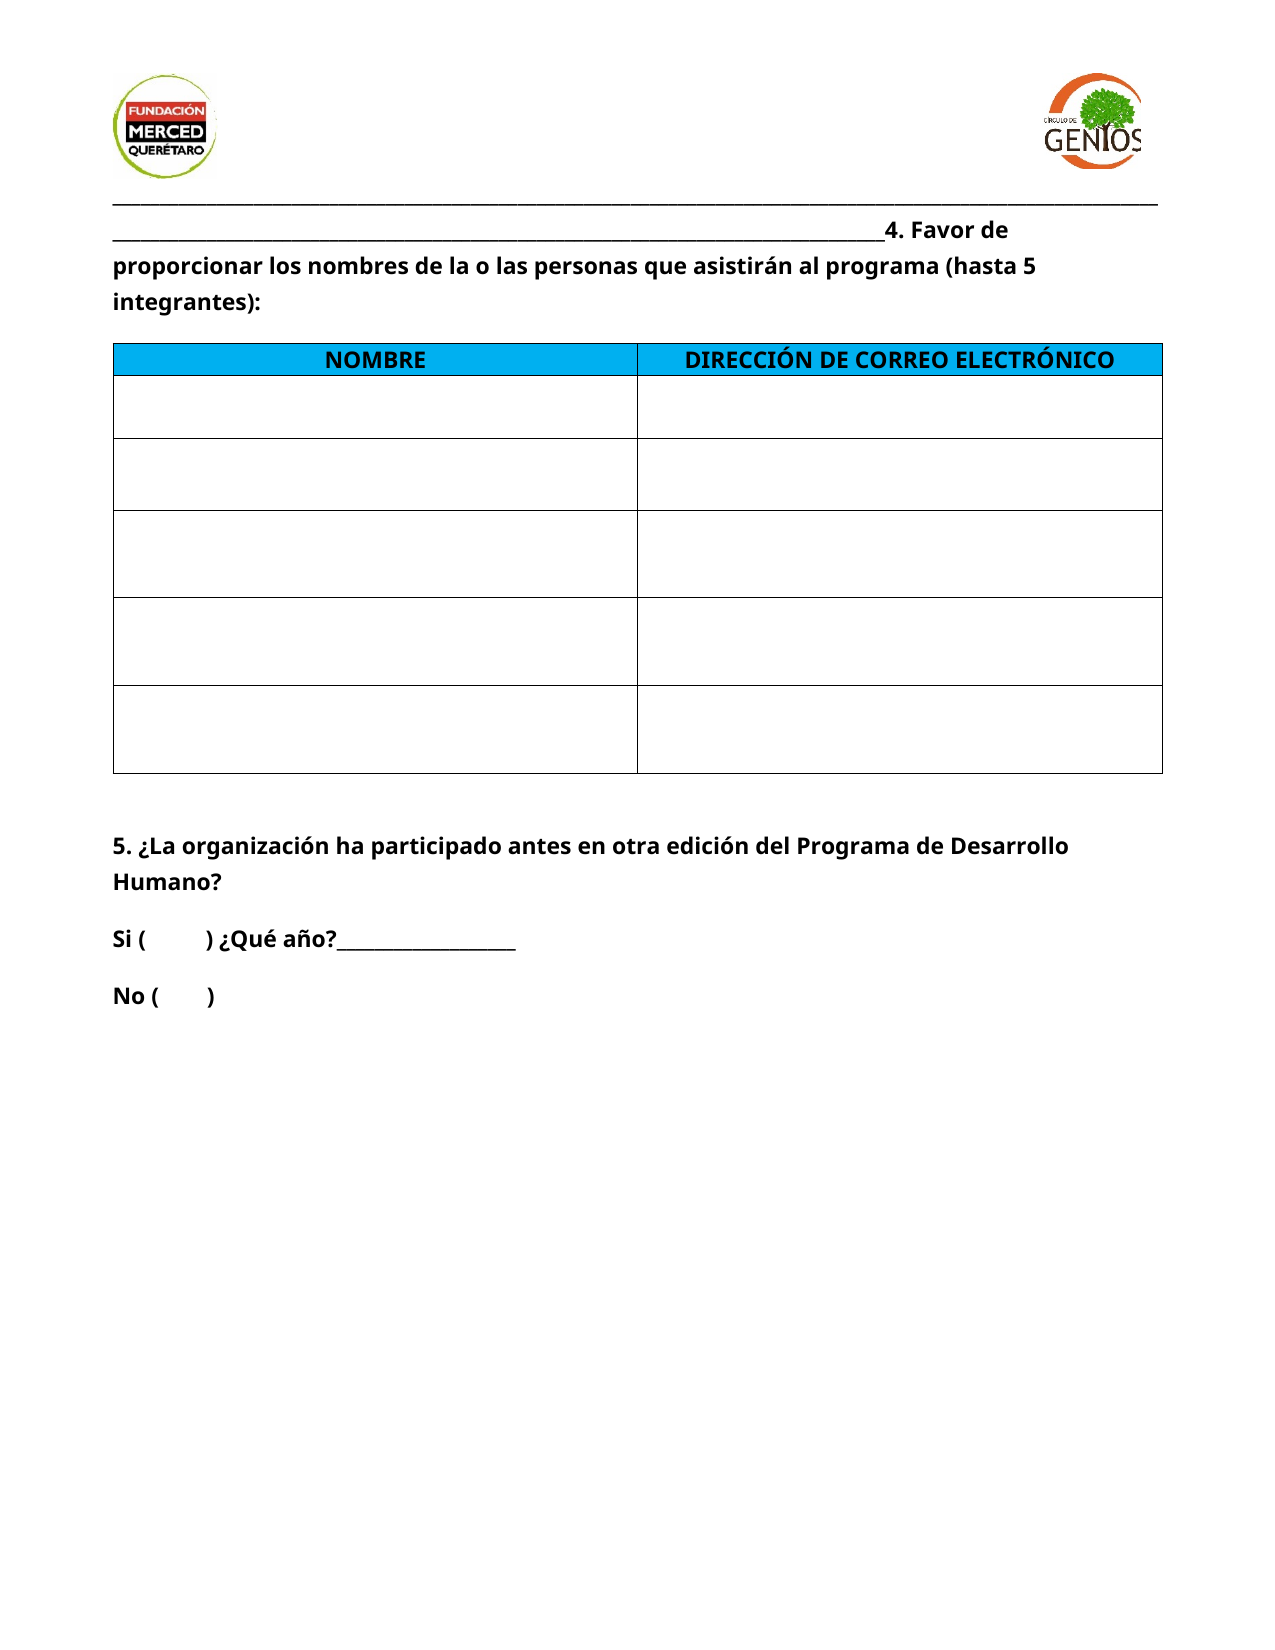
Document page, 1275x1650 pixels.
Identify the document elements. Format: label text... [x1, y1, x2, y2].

table_cell [114, 598, 637, 684]
text Si ( ) ¿Qué año?___________________ [112, 923, 1162, 954]
table_cell [638, 598, 1162, 684]
table_cell [114, 439, 637, 510]
table_cell [638, 686, 1162, 772]
table_cell [638, 376, 1162, 438]
table_cell [638, 439, 1162, 510]
table_header NOMBRE [114, 344, 637, 375]
table_cell [114, 376, 637, 438]
picture [112, 73, 218, 179]
table_header DIRECCIÓN DE CORREO ELECTRÓNICO [638, 344, 1162, 375]
text 5. ¿La organización ha participado antes en otra edición del Programa de Desarrollo Humano? [112, 830, 1162, 897]
table_cell [638, 511, 1162, 597]
text No ( ) [112, 980, 1162, 1011]
table_cell [114, 686, 637, 772]
table_cell [114, 511, 637, 597]
picture [1040, 73, 1141, 168]
